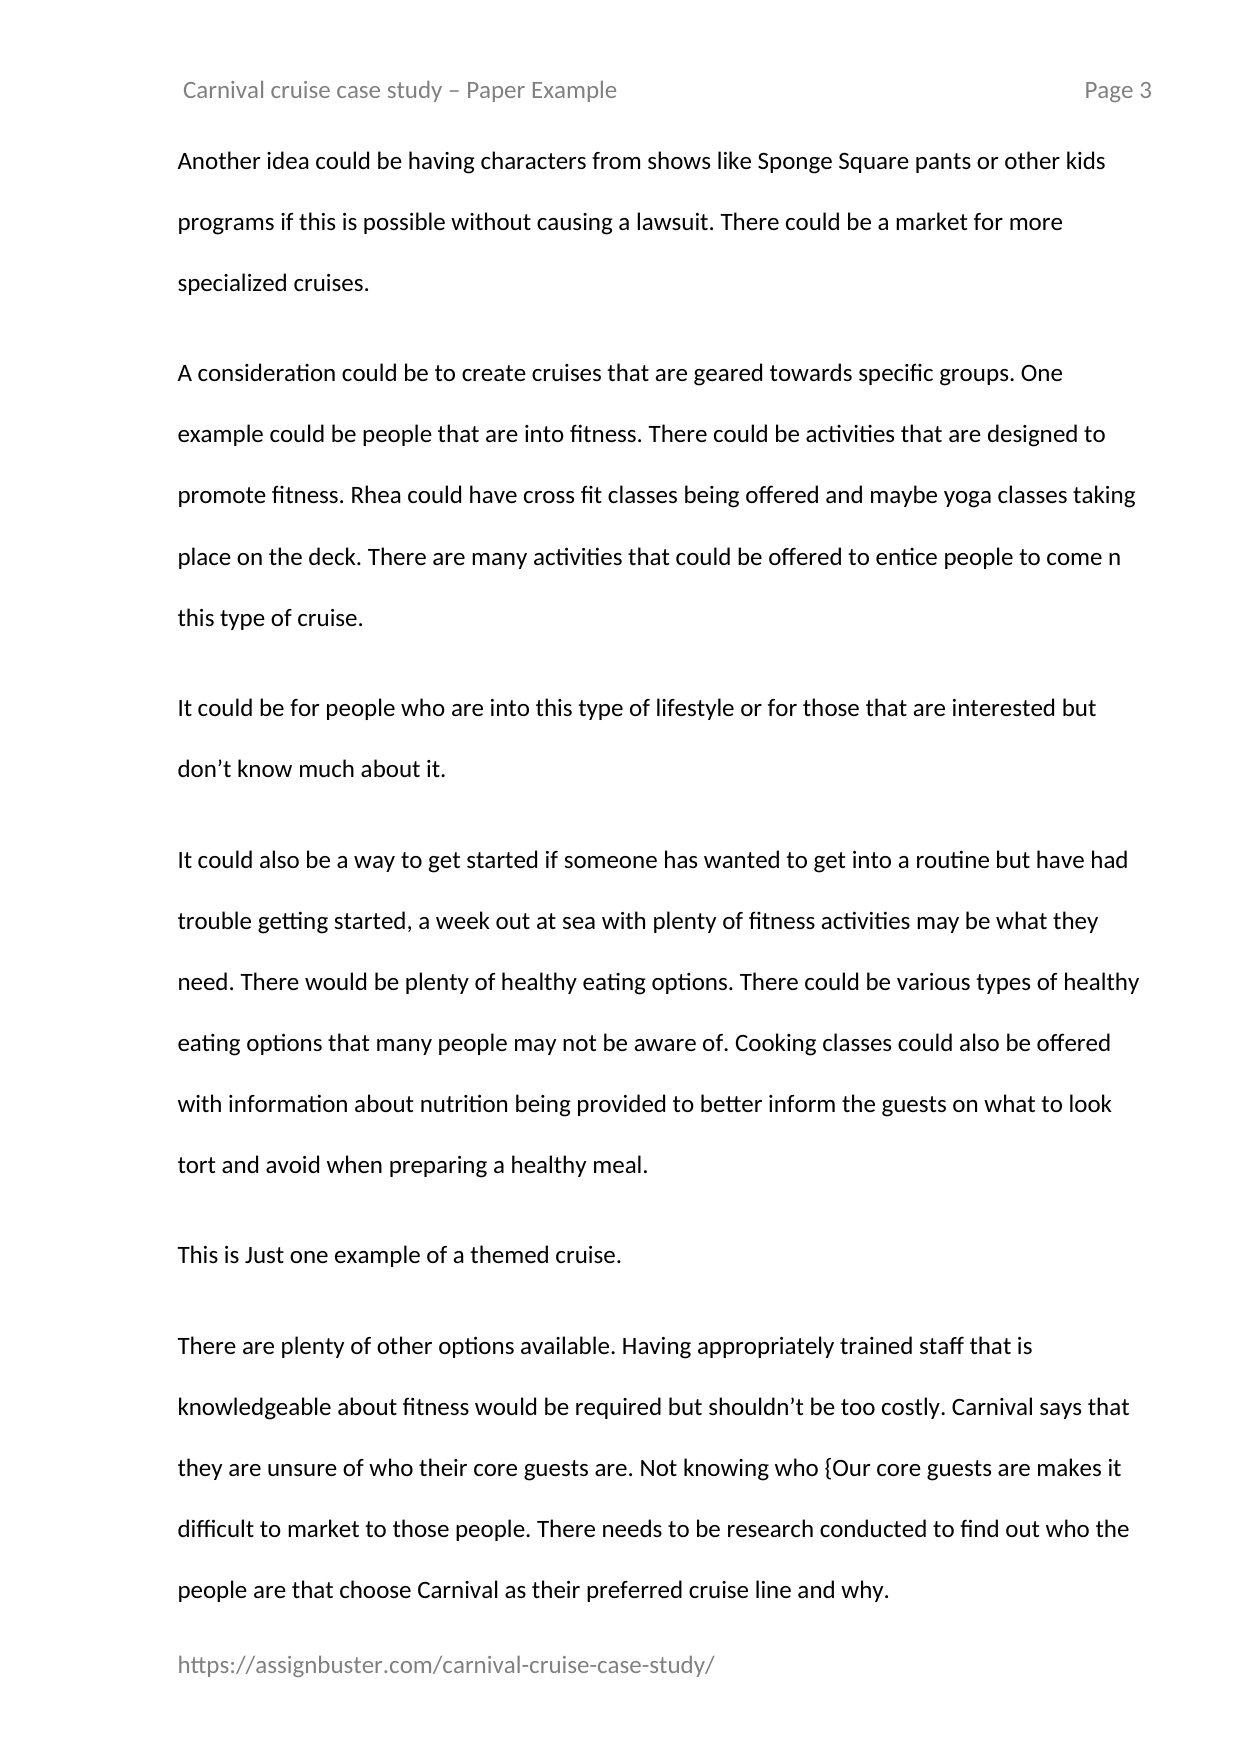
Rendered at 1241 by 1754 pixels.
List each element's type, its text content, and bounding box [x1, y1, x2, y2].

text This is Just one example of a themed cruise. [177, 1239, 1152, 1270]
text It could be for people who are into this type of lifestyle or for those that are interested but don’t know much about it. [177, 692, 1152, 784]
text Another idea could be having characters from shows like Sponge Square pants or other kids programs if this is possible without causing a lawsuit. There could be a market for more specialized cruises. [177, 145, 1152, 298]
text It could also be a way to get started if someone has wanted to get into a routine but have had trouble getting started, a week out at sea with plenty of fitness activities may be what they need. There would be plenty of healthy eating options. There could be various types of healthy eating options that many people may not be aware of. Cooking classes could also be offered with information about nutrition being provided to better inform the guests on what to look tort and avoid when preparing a healthy meal. [177, 844, 1152, 1179]
text There are plenty of other options available. Having appropriately trained staff that is knowledgeable about fitness would be required but shouldn’t be too costly. Carnival says that they are unsure of who their core guests are. Not knowing who {Our core guests are makes it difficult to market to those people. There needs to be research conducted to find out who the people are that choose Carnival as their preferred cruise line and why. [177, 1330, 1152, 1605]
text A consideration could be to create cruises that are geared towards specific groups. One example could be people that are into fitness. There could be activities that are designed to promote fitness. Rhea could have cross fit classes being offered and maybe yoga classes taking place on the deck. There are many activities that could be offered to entice people to come n this type of cruise. [177, 358, 1152, 632]
